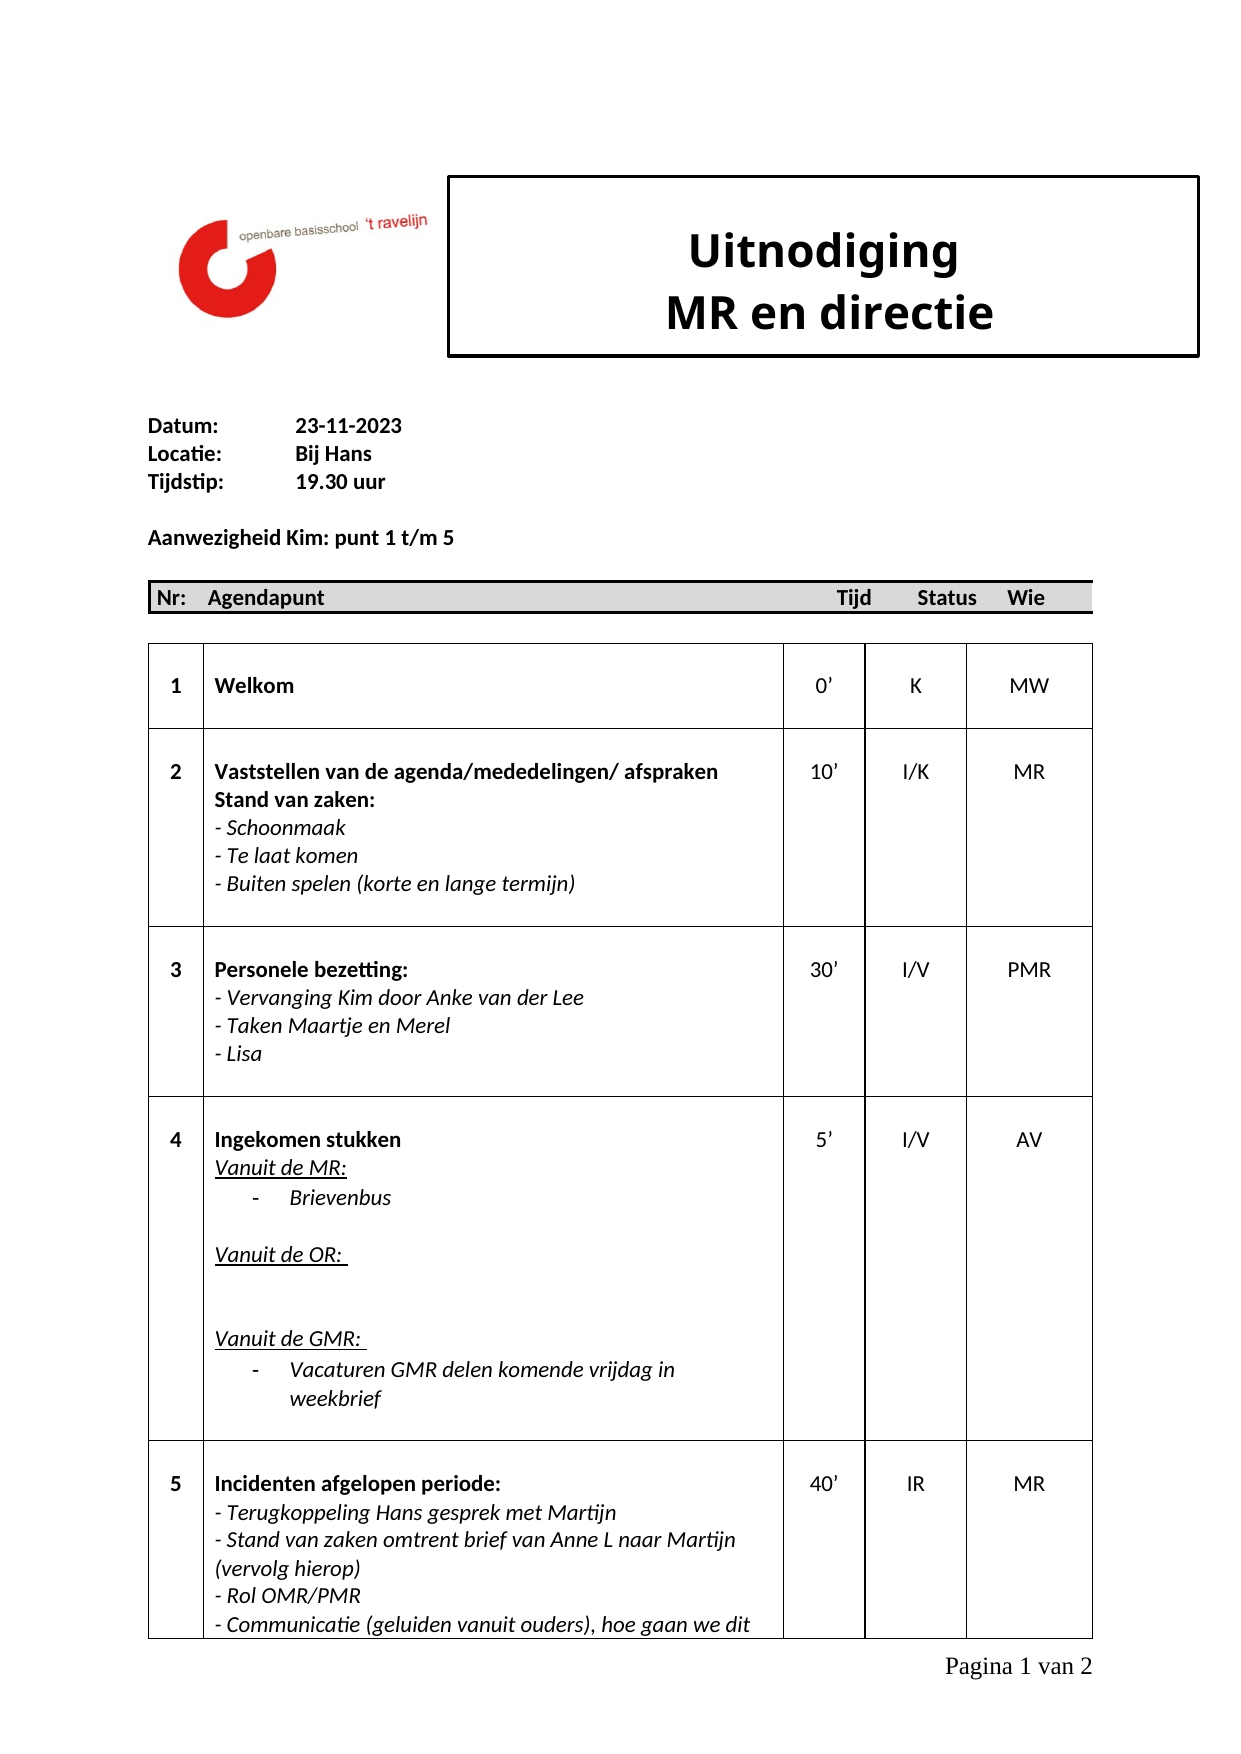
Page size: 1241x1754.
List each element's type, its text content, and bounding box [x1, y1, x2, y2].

table_header Agendapunt [200, 583, 829, 611]
table_cell 5’ [784, 1097, 864, 1440]
table_cell 2 [149, 729, 203, 926]
table_cell I/V [866, 927, 966, 1096]
table_header K [866, 644, 966, 728]
table_cell 3 [149, 927, 203, 1096]
table_header MW [967, 644, 1092, 728]
table_header Nr: [151, 583, 200, 611]
table_header Tijd [829, 583, 910, 611]
table_cell AV [967, 1097, 1092, 1440]
table_cell 10’ [784, 729, 864, 926]
table_header 1 [149, 644, 203, 728]
table_cell Ingekomen stukken Vanuit de MR: Brievenbus Vanuit de OR: Vanuit de GMR: Vacaturen GMR delen komende vrijdag in weekbrief [204, 1097, 783, 1440]
table_cell 5 [149, 1441, 203, 1638]
table_cell 4 [149, 1097, 203, 1440]
table_cell IR [866, 1441, 966, 1638]
table_cell 40’ [784, 1441, 864, 1638]
table_cell Personele bezetting: - Vervanging Kim door Anke van der Lee - Taken Maartje en Merel - Lisa [204, 927, 783, 1096]
table_header Wie [1000, 583, 1092, 611]
table_cell MR [967, 729, 1092, 926]
text Locatie: Bij Hans [148, 439, 1092, 467]
table_header 0’ [784, 644, 864, 728]
picture [147, 203, 447, 328]
table_cell Vaststellen van de agenda/mededelingen/ afspraken Stand van zaken: - Schoonmaak - Te laat komen - Buiten spelen (korte en lange termijn) [204, 729, 783, 926]
table_header Status [910, 583, 1000, 611]
table_cell I/K [866, 729, 966, 926]
table_cell 30’ [784, 927, 864, 1096]
text Tijdstip: 19.30 uur Aanwezigheid Kim: punt 1 t/m 5 [148, 467, 1092, 580]
table_header Welkom [204, 644, 783, 728]
text Datum: 23-11-2023 [148, 411, 1092, 439]
table_cell I/V [866, 1097, 966, 1440]
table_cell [204, 1441, 783, 1638]
table_cell MR [967, 1441, 1092, 1638]
table_cell PMR [967, 927, 1092, 1096]
